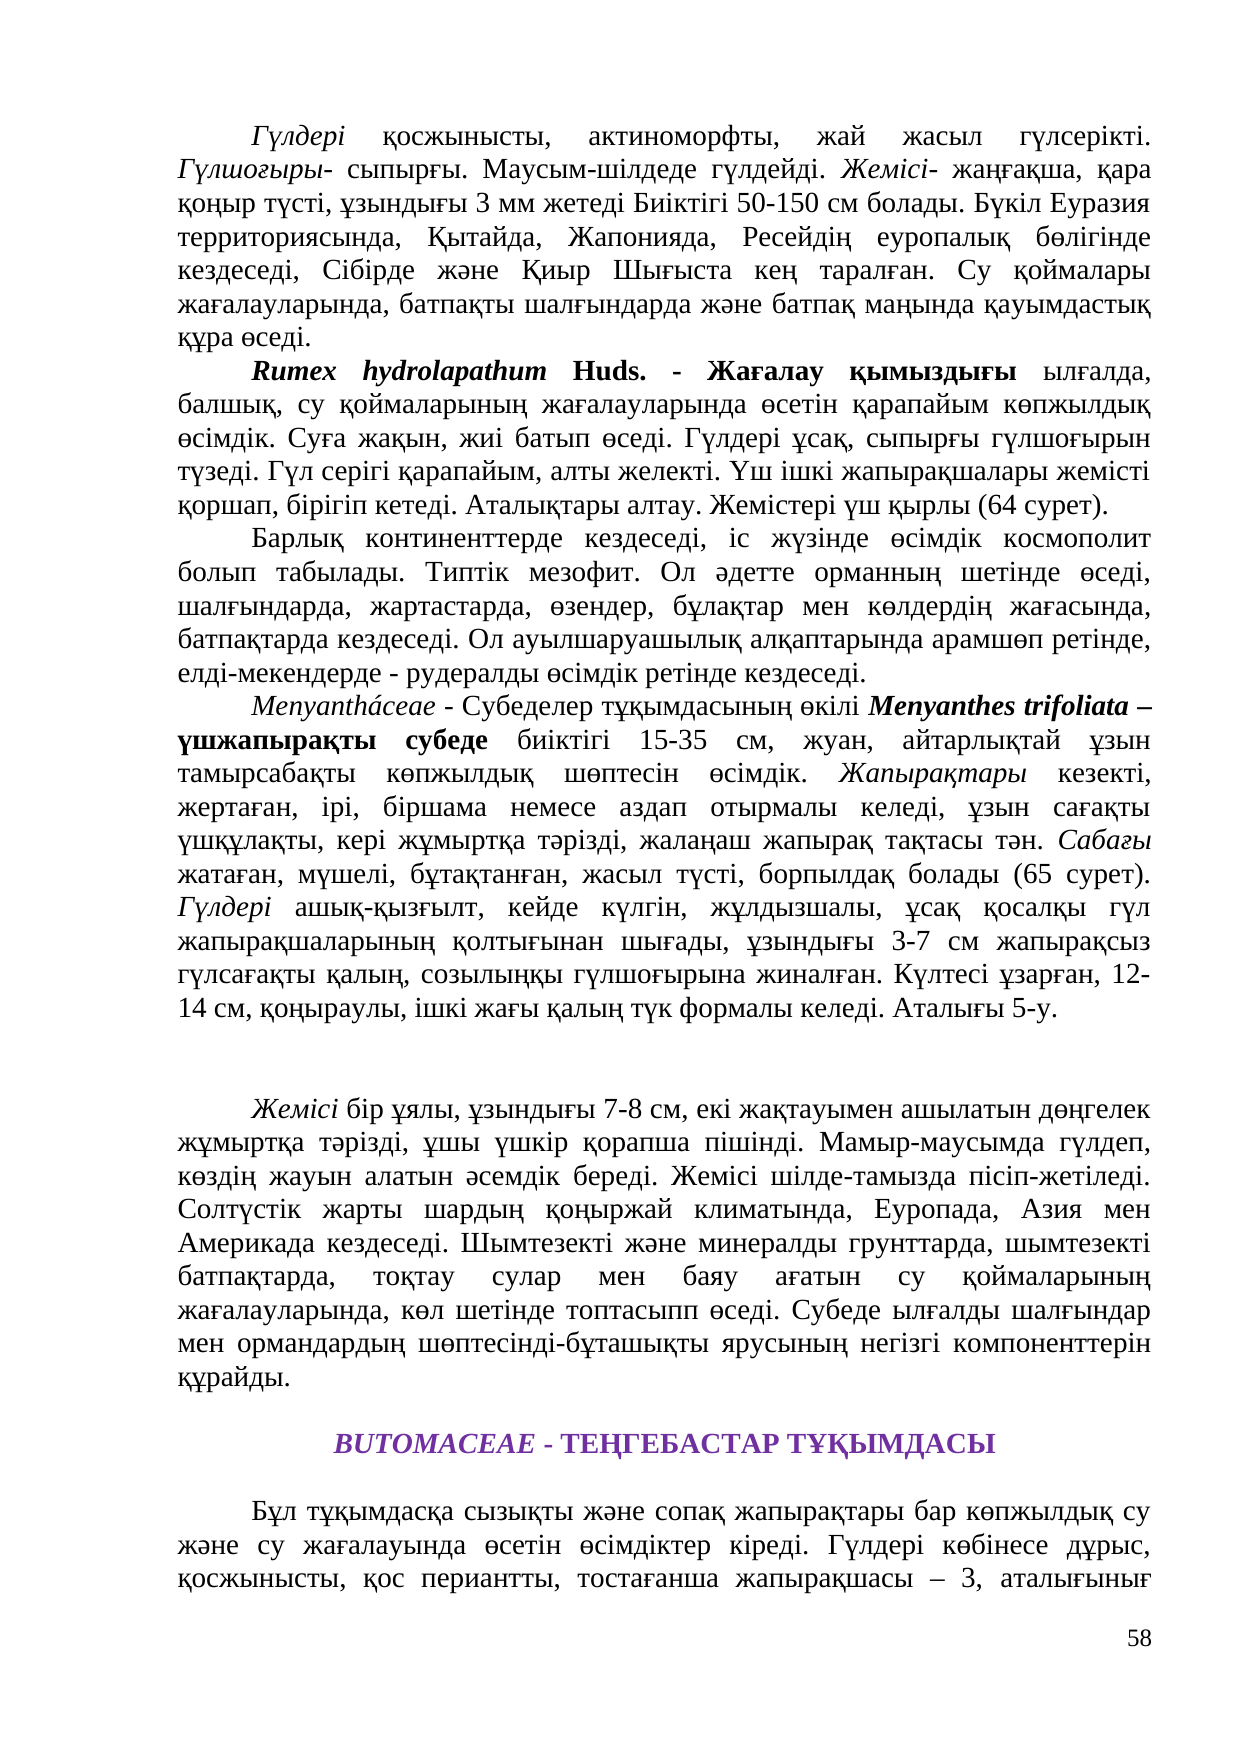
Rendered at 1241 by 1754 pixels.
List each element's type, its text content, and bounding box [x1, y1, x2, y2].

text Rumex hydrolapathum Huds. - Жағалау қымыздығы ылғалда, балшық, су қоймаларының жағалауларында өсетін қарапайым көпжылдық өсімдік. Суға жақын, жиі батып өседі. Гүлдері ұсақ, сыпырғы гүлшоғырын түзеді. Гүл серігі қарапайым, алты желекті. Үш ішкі жапырақшалары жемісті қоршап, бірігіп кетеді. Аталықтары алтау. Жемістері үш қырлы (64 сурет). [177, 353, 1152, 521]
text Butomaceae - теңгебастар тұқымдасы [177, 1426, 1152, 1460]
text Гүлдері қосжынысты, актиноморфты, жай жасыл гүлсерікті. Гүлшоғыры- сыпырғы. Маусым-шілдеде гүлдейді. Жемісі- жаңғақша, қара қоңыр түсті, ұзындығы 3 мм жетеді Биіктігі 50-150 см болады. Бүкіл Еуразия территориясында, Қытайда, Жапонияда, Ресейдің еуропалық бөлігінде кездеседі, Сібірде және Қиыр Шығыста кең таралған. Су қоймалары жағалауларында, батпақты шалғындарда және батпақ маңында қауымдастық құра өседі. [177, 118, 1152, 353]
text Menyantháceae - Субеделер тұқымдасының өкілі Menyanthes trіfolіata – үшжапырақты субеде биіктігі 15-35 см, жуан, айтарлықтай ұзын тамырсабақты көпжылдық шөптесін өсімдік. Жапырақтары кезекті, жертаған, ірі, біршама немесе аздап отырмалы келеді, ұзын сағақты үшқұлақты, кері жұмыртқа тәрізді, жалаңаш жапырақ тақтасы тән. Сабағы жатаған, мүшелі, бұтақтанған, жасыл түсті, борпылдақ болады (65 сурет). Гүлдері ашық-қызғылт, кейде күлгін, жұлдызшалы, ұсақ қосалқы гүл жапырақшаларының қолтығынан шығады, ұзындығы 3-7 см жапырақсыз гүлсағақты қалың, созылыңқы гүлшоғырына жиналған. Күлтесі ұзарған, 12-14 см, қоңыраулы, ішкі жағы қалың түк формалы келеді. Аталығы 5-у. [177, 688, 1152, 1024]
text Жемісі бір ұялы, ұзындығы 7-8 см, екі жақтауымен ашылатын дөңгелек жұмыртқа тәрізді, ұшы үшкір қорапша пішінді. Мамыр-маусымда гүлдеп, көздің жауын алатын әсемдік береді. Жемісі шілде-тамызда пісіп-жетіледі. Солтүстік жарты шардың қоңыржай климатында, Еуропада, Азия мен Америкада кездеседі. Шымтезекті және минералды грунттарда, шымтезекті батпақтарда, тоқтау сулар мен баяу ағатын су қоймаларының жағалауларында, көл шетінде топтасыпп өседі. Субеде ылғалды шалғындар мен ормандардың шөптесінді-бұташықты ярусының негізгі компоненттерін құрайды. [177, 1091, 1152, 1393]
text Барлық континенттерде кездеседі, іс жүзінде өсімдік космополит болып табылады. Типтік мезофит. Ол әдетте орманның шетінде өседі, шалғындарда, жартастарда, өзендер, бұлақтар мен көлдердің жағасында, батпақтарда кездеседі. Ол ауылшаруашылық алқаптарында арамшөп ретінде, елді-мекендерде - рудералды өсімдік ретінде кездеседі. [177, 521, 1152, 688]
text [177, 1493, 1152, 1594]
